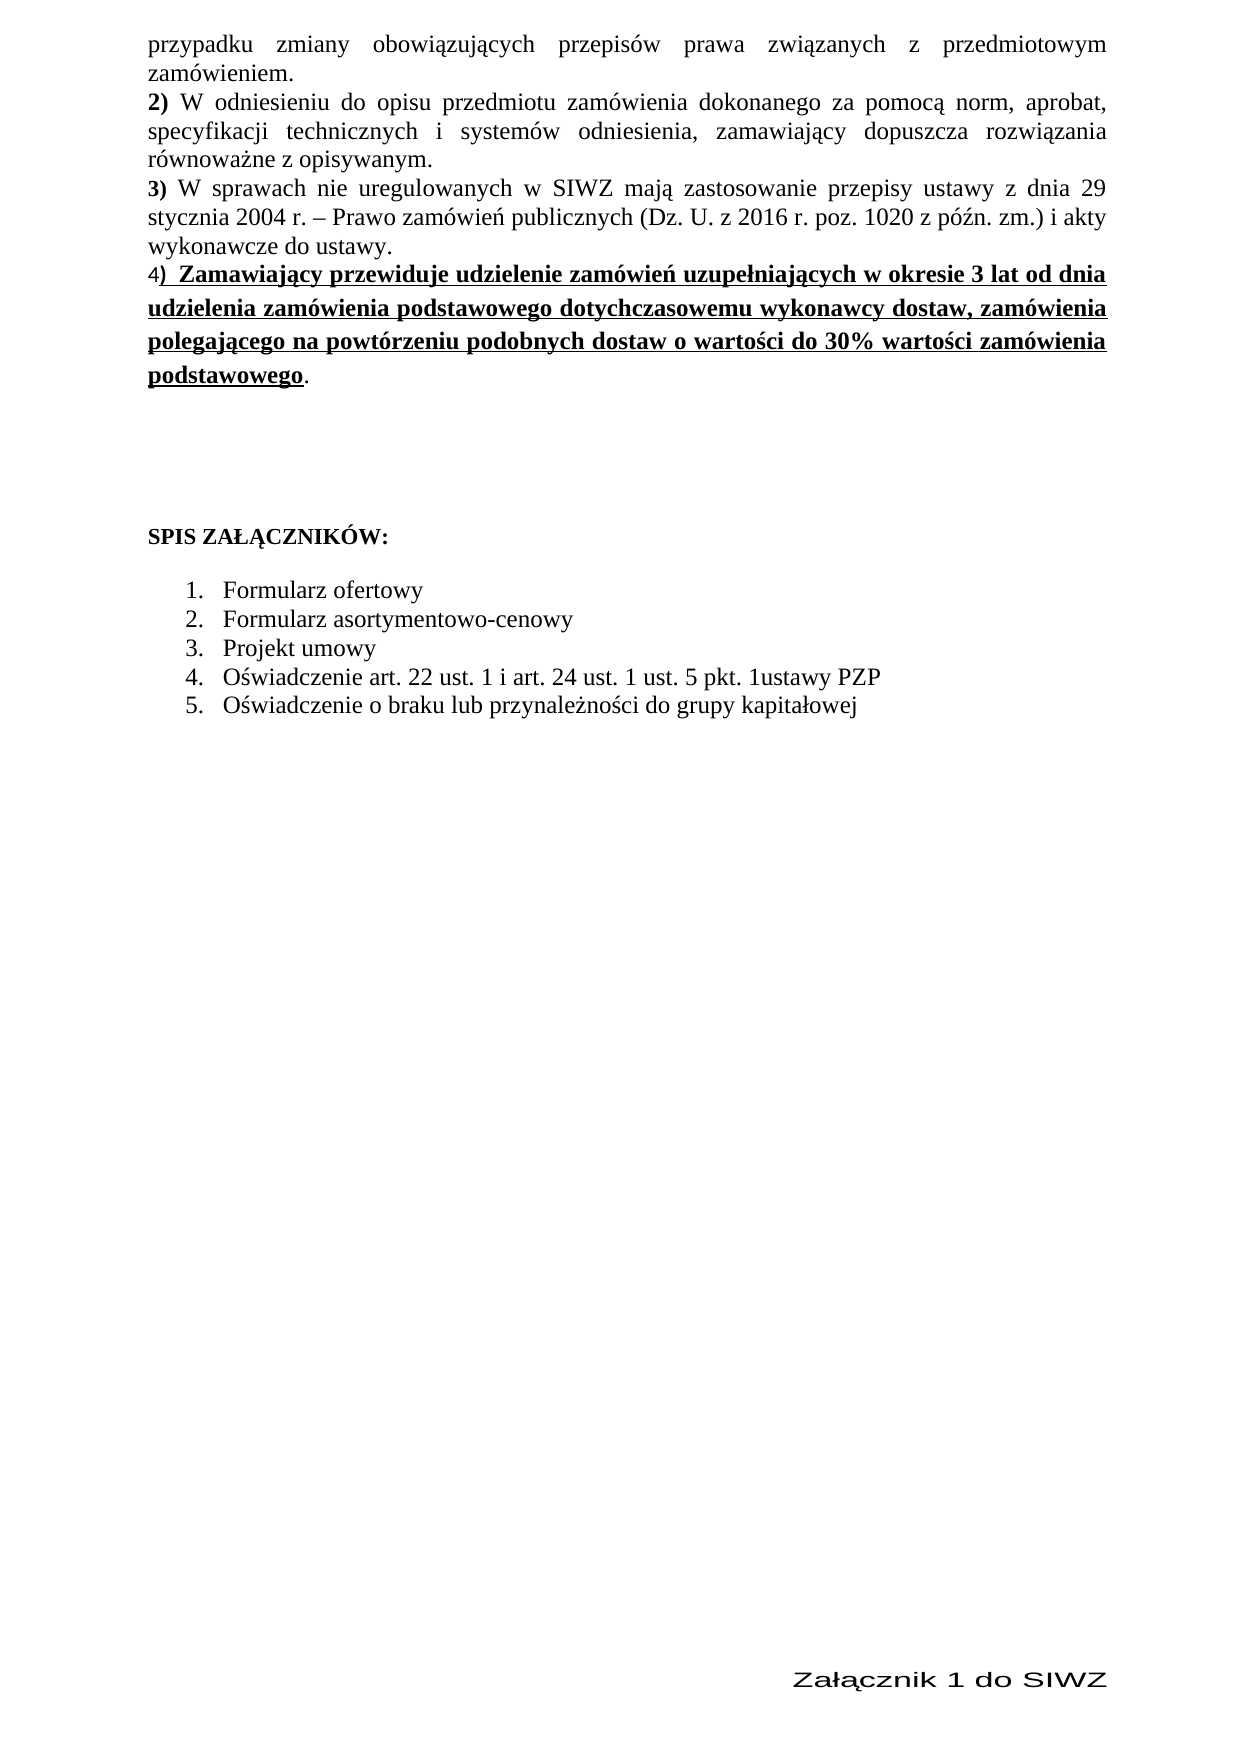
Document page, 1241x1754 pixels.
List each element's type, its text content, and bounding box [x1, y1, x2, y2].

list Formularz ofertowy [185, 576, 1108, 604]
list Formularz asortymentowo-cenowy [185, 604, 1108, 633]
text SPIS ZAŁĄCZNIKÓW: [148, 523, 1108, 549]
text 4) Zamawiający przewiduje udzielenie zamówień uzupełniających w okresie 3 lat od dnia udzielenia zamówienia podstawowego dotychczasowemu wykonawcy dostaw, zamówienia polegającego na powtórzeniu podobnych dostaw o wartości do 30% wartości zamówienia podstawowego. [148, 319, 1108, 390]
list Oświadczenie o braku lub przynależności do grupy kapitałowej [185, 691, 1108, 719]
text Załącznik 1 do SIWZ [148, 1668, 1108, 1692]
list Oświadczenie art. 22 ust. 1 i art. 24 ust. 1 ust. 5 pkt. 1ustawy PZP [185, 662, 1108, 691]
list Projekt umowy [185, 633, 1108, 662]
text 4) Zamawiający przewiduje udzielenie zamówień uzupełniających w okresie 3 lat od dnia udzielenia zamówienia podstawowego dotychczasowemu wykonawcy dostaw, zamówienia polegającego na powtórzeniu podobnych dostaw o wartości do 30% wartości zamówienia podstawowego. [148, 259, 1108, 318]
text 2) W odniesieniu do opisu przedmiotu zamówienia dokonanego za pomocą norm, aprobat, specyfikacji technicznych i systemów odniesienia, zamawiający dopuszcza rozwiązania równoważne z opisywanym. [148, 87, 1108, 173]
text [148, 29, 1108, 87]
text 3) W sprawach nie uregulowanych w SIWZ mają zastosowanie przepisy ustawy z dnia 29 stycznia 2004 r. – Prawo zamówień publicznych (Dz. U. z 2016 r. poz. 1020 z późn. zm.) i akty wykonawcze do ustawy. [148, 173, 1108, 259]
